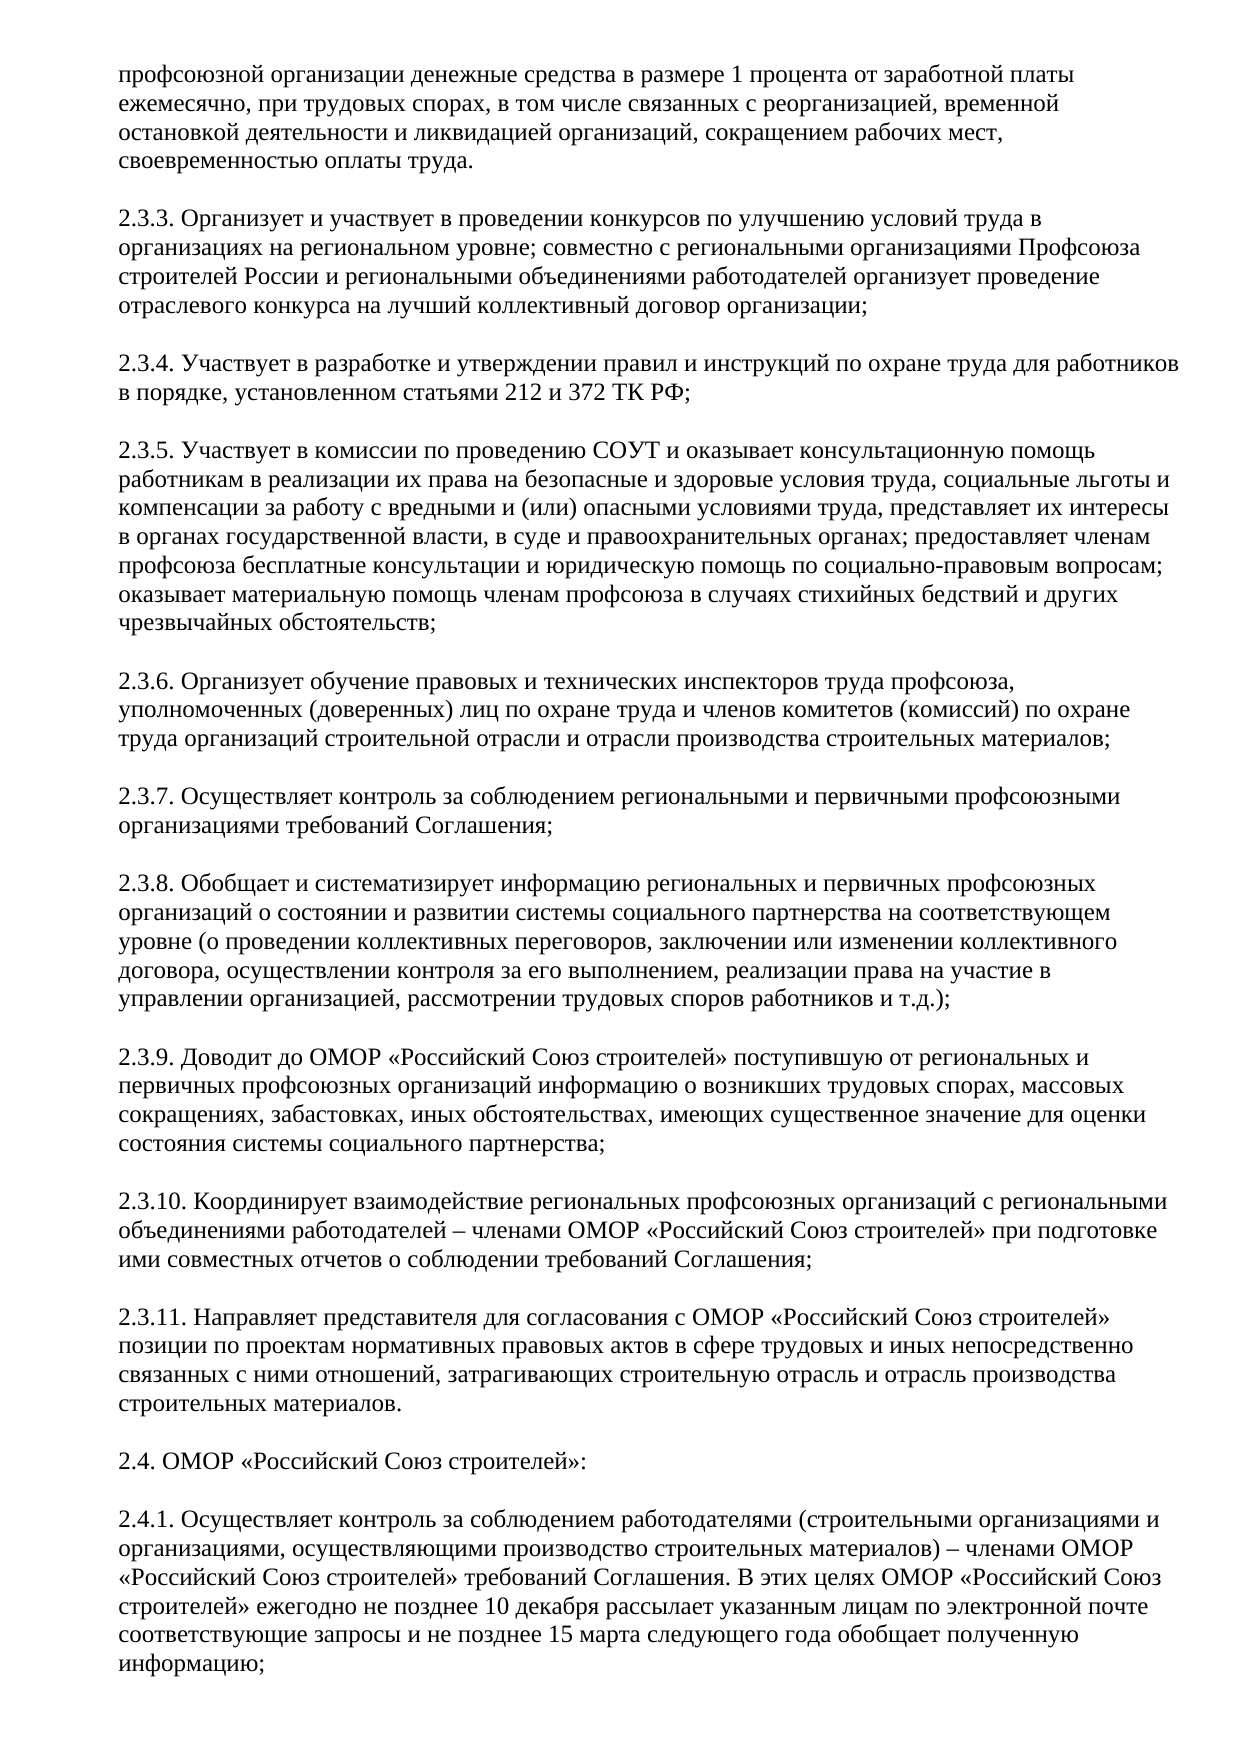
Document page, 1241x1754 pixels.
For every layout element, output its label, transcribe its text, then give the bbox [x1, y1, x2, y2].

text 2.3.5. Участвует в комиссии по проведению СОУТ и оказывает консультационную помощь работникам в реализации их права на безопасные и здоровые условия труда, социальные льготы и компенсации за работу с вредными и (или) опасными условиями труда, представляет их интересы в органах государственной власти, в суде и правоохранительных органах; предоставляет членам профсоюза бесплатные консультации и юридическую помощь по социально-правовым вопросам; оказывает материальную помощь членам профсоюза в случаях стихийных бедствий и других чрезвычайных обстоятельств; [118, 435, 1181, 636]
text 2.3.9. Доводит до ОМОР «Российский Союз строителей» поступившую от региональных и первичных профсоюзных организаций информацию о возникших трудовых спорах, массовых сокращениях, забастовках, иных обстоятельствах, имеющих существенное значение для оценки состояния системы социального партнерства; [118, 1042, 1181, 1157]
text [118, 59, 1181, 174]
text 2.4.1. Осуществляет контроль за соблюдением работодателями (строительными организациями и организациями, осуществляющими производство строительных материалов) – членами ОМОР «Российский Союз строителей» требований Соглашения. В этих целях ОМОР «Российский Союз строителей» ежегодно не позднее 10 декабря рассылает указанным лицам по электронной почте соответствующие запросы и не позднее 15 марта следующего года обобщает полученную информацию; [118, 1504, 1181, 1677]
text 2.3.10. Координирует взаимодействие региональных профсоюзных организаций с региональными объединениями работодателей – членами ОМОР «Российский Союз строителей» при подготовке ими совместных отчетов о соблюдении требований Соглашения; [118, 1186, 1181, 1272]
text 2.4. ОМОР «Российский Союз строителей»: [118, 1446, 1181, 1475]
text 2.3.3. Организует и участвует в проведении конкурсов по улучшению условий труда в организациях на региональном уровне; совместно с региональными организациями Профсоюза строителей России и региональными объединениями работодателей организует проведение отраслевого конкурса на лучший коллективный договор организации; [118, 203, 1181, 318]
text 2.3.4. Участвует в разработке и утверждении правил и инструкций по охране труда для работников в порядке, установленном статьями 212 и 372 ТК РФ; [118, 348, 1181, 406]
text 2.3.11. Направляет представителя для согласования с ОМОР «Российский Союз строителей» позиции по проектам нормативных правовых актов в сфере трудовых и иных непосредственно связанных с ними отношений, затрагивающих строительную отрасль и отрасль производства строительных материалов. [118, 1302, 1181, 1417]
text 2.3.6. Организует обучение правовых и технических инспекторов труда профсоюза, уполномоченных (доверенных) лиц по охране труда и членов комитетов (комиссий) по охране труда организаций строительной отрасли и отрасли производства строительных материалов; [118, 666, 1181, 752]
text 2.3.7. Осуществляет контроль за соблюдением региональными и первичными профсоюзными организациями требований Соглашения; [118, 781, 1181, 839]
text 2.3.8. Обобщает и систематизирует информацию региональных и первичных профсоюзных организаций о состоянии и развитии системы социального партнерства на соответствующем уровне (о проведении коллективных переговоров, заключении или изменении коллективного договора, осуществлении контроля за его выполнением, реализации права на участие в управлении организацией, рассмотрении трудовых споров работников и т.д.); [118, 868, 1181, 1012]
